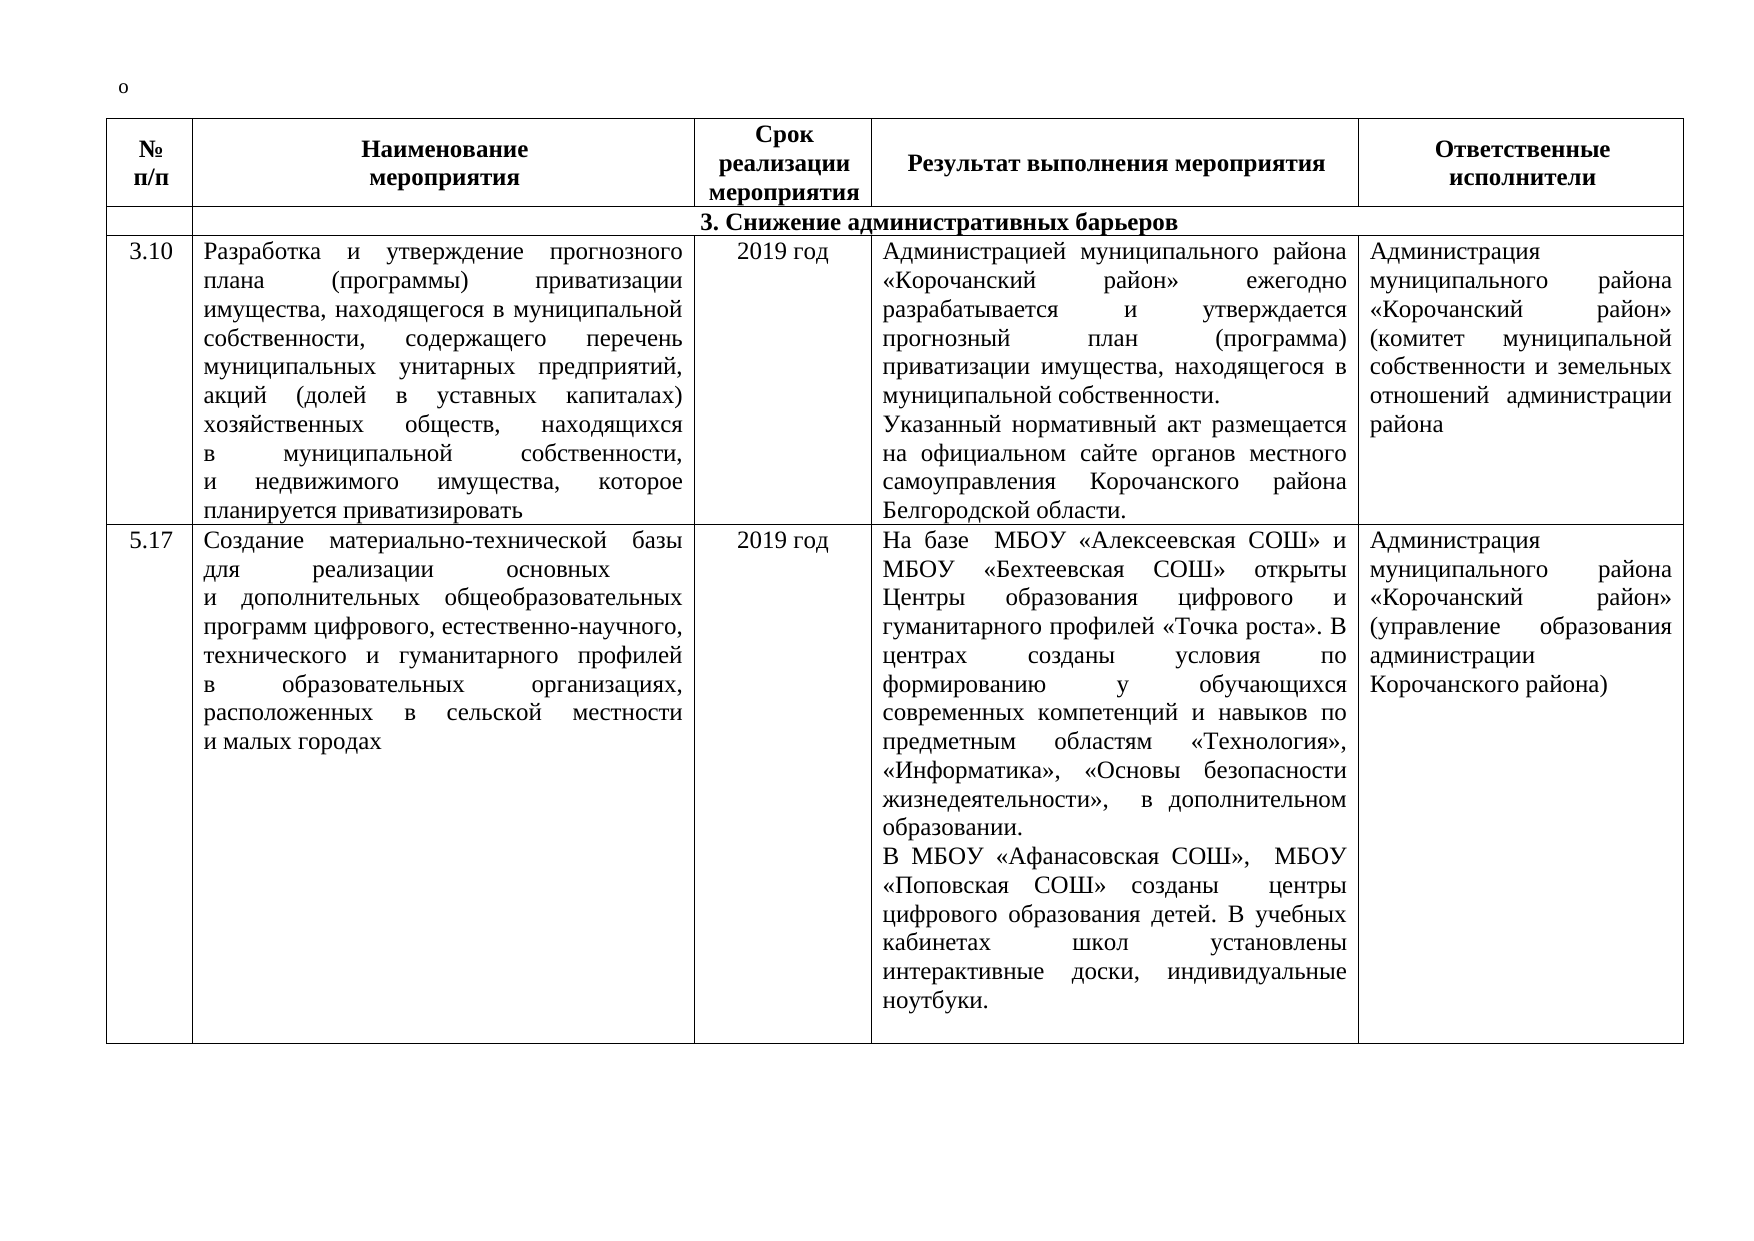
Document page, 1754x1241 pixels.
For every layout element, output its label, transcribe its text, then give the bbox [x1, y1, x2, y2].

table_header Ответственные исполнители [1359, 119, 1683, 206]
table_cell Администрация муниципального района «Корочанский район» (управление образования администрации Корочанского района) [1359, 525, 1683, 1042]
table_cell Администрация муниципального района «Корочанский район» (комитет муниципальной собственности и земельных отношений администрации района [1359, 236, 1683, 524]
table_cell 5.17 [107, 525, 192, 1042]
table_cell На базе МБОУ «Алексеевская СОШ» и МБОУ «Бехтеевская СОШ» открыты Центры образования цифрового и гуманитарного профилей «Точка роста». В центрах созданы условия по формированию у обучающихся современных компетенций и навыков по предметным областям «Технология», «Информатика», «Основы безопасности жизнедеятельности», в дополнительном образовании. В МБОУ «Афанасовская СОШ», МБОУ «Поповская СОШ» созданы центры цифрового образования детей. В учебных кабинетах школ установлены интерактивные доски, индивидуальные ноутбуки. [872, 525, 1358, 1042]
table_header Результат выполнения мероприятия [872, 119, 1358, 206]
table_cell [107, 207, 192, 235]
table_header Наименование мероприятия [193, 119, 694, 206]
table_header № п/п [107, 119, 192, 206]
table_cell Разработка и утверждение прогнозного плана (программы) приватизации имущества, находящегося в муниципальной собственности, содержащего перечень муниципальных унитарных предприятий, акций (долей в уставных капиталах) хозяйственных обществ, находящихся в муниципальной собственности, и недвижимого имущества, которое планируется приватизировать [193, 236, 694, 524]
table_cell 2019 год [695, 525, 871, 1042]
table_cell 3. Снижение административных барьеров [193, 207, 1683, 235]
table_cell Администрацией муниципального района «Корочанский район» ежегодно разрабатывается и утверждается прогнозный план (программа) приватизации имущества, находящегося в муниципальной собственности. Указанный нормативный акт размещается на официальном сайте органов местного самоуправления Корочанского района Белгородской области. [872, 236, 1358, 524]
table_cell 2019 год [695, 236, 871, 524]
table_cell 3.10 [107, 236, 192, 524]
table_cell Создание материально-технической базы для реализации основных и дополнительных общеобразовательных программ цифрового, естественно-научного, технического и гуманитарного профилей в образовательных организациях, расположенных в сельской местности и малых городах [193, 525, 694, 1042]
table_header Срок реализации мероприятия [695, 119, 871, 206]
